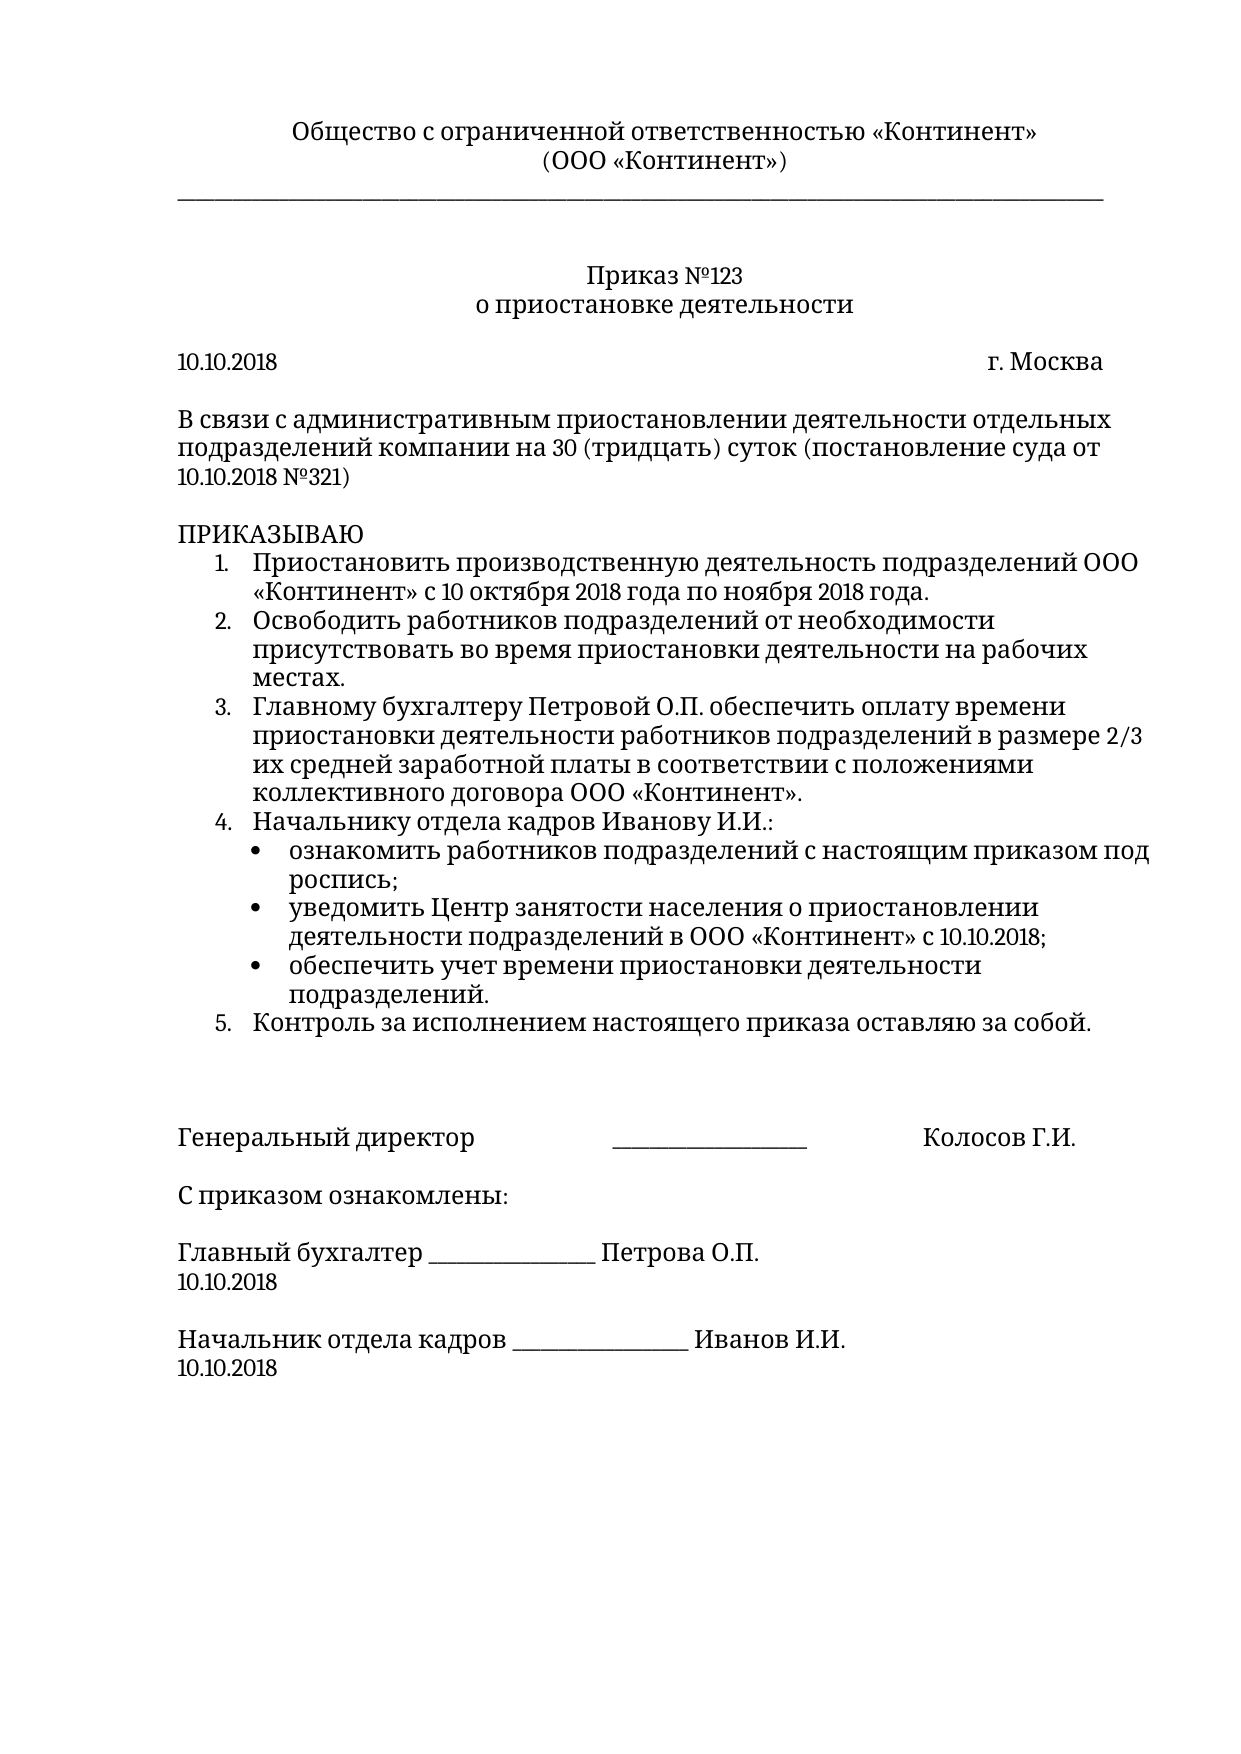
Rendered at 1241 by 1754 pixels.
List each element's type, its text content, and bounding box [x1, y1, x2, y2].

text Приказ №123 [177, 262, 1152, 291]
list обеспечить учет времени приостановки деятельности подразделений. [251, 952, 1152, 1009]
text 10.10.2018 [177, 1268, 1152, 1297]
list Освободить работников подразделений от необходимости присутствовать во время приостановки деятельности на рабочих местах. [215, 607, 1152, 693]
text Общество с ограниченной ответственностью «Континент» [177, 118, 1152, 147]
list уведомить Центр занятости населения о приостановлении деятельности подразделений в ООО «Континент» с 10.10.2018; [251, 894, 1152, 952]
list Контроль за исполнением настоящего приказа оставляю за собой. [215, 1009, 1152, 1038]
text ____________________________________________________________________________________________________ [177, 176, 1152, 204]
text Главный бухгалтер __________________ Петрова О.П. [177, 1239, 1152, 1268]
text Начальник отдела кадров ___________________ Иванов И.И. [177, 1326, 1152, 1354]
text 10.10.2018 г. Москва [177, 348, 1152, 377]
text ПРИКАЗЫВАЮ [177, 521, 1152, 549]
text С приказом ознакомлены: [177, 1182, 1152, 1211]
list Приостановить производственную деятельность подразделений ООО «Континент» с 10 октября 2018 года по ноября 2018 года. [215, 549, 1152, 607]
text В связи с административным приостановлении деятельности отдельных подразделений компании на 30 (тридцать) суток (постановление суда от 10.10.2018 №321) [177, 406, 1152, 492]
list Главному бухгалтеру Петровой О.П. обеспечить оплату времени приостановки деятельности работников подразделений в размере 2/3 их средней заработной платы в соответствии с положениями коллективного договора ООО «Континент». [215, 693, 1152, 808]
list Начальнику отдела кадров Иванову И.И.: [215, 808, 1152, 837]
text 10.10.2018 [177, 1354, 1152, 1383]
text (ООО «Континент») [177, 147, 1152, 176]
list ознакомить работников подразделений с настоящим приказом под роспись; [251, 837, 1152, 894]
text Генеральный директор _____________________ Колосов Г.И. [177, 1124, 1152, 1153]
text о приостановке деятельности [177, 291, 1152, 319]
